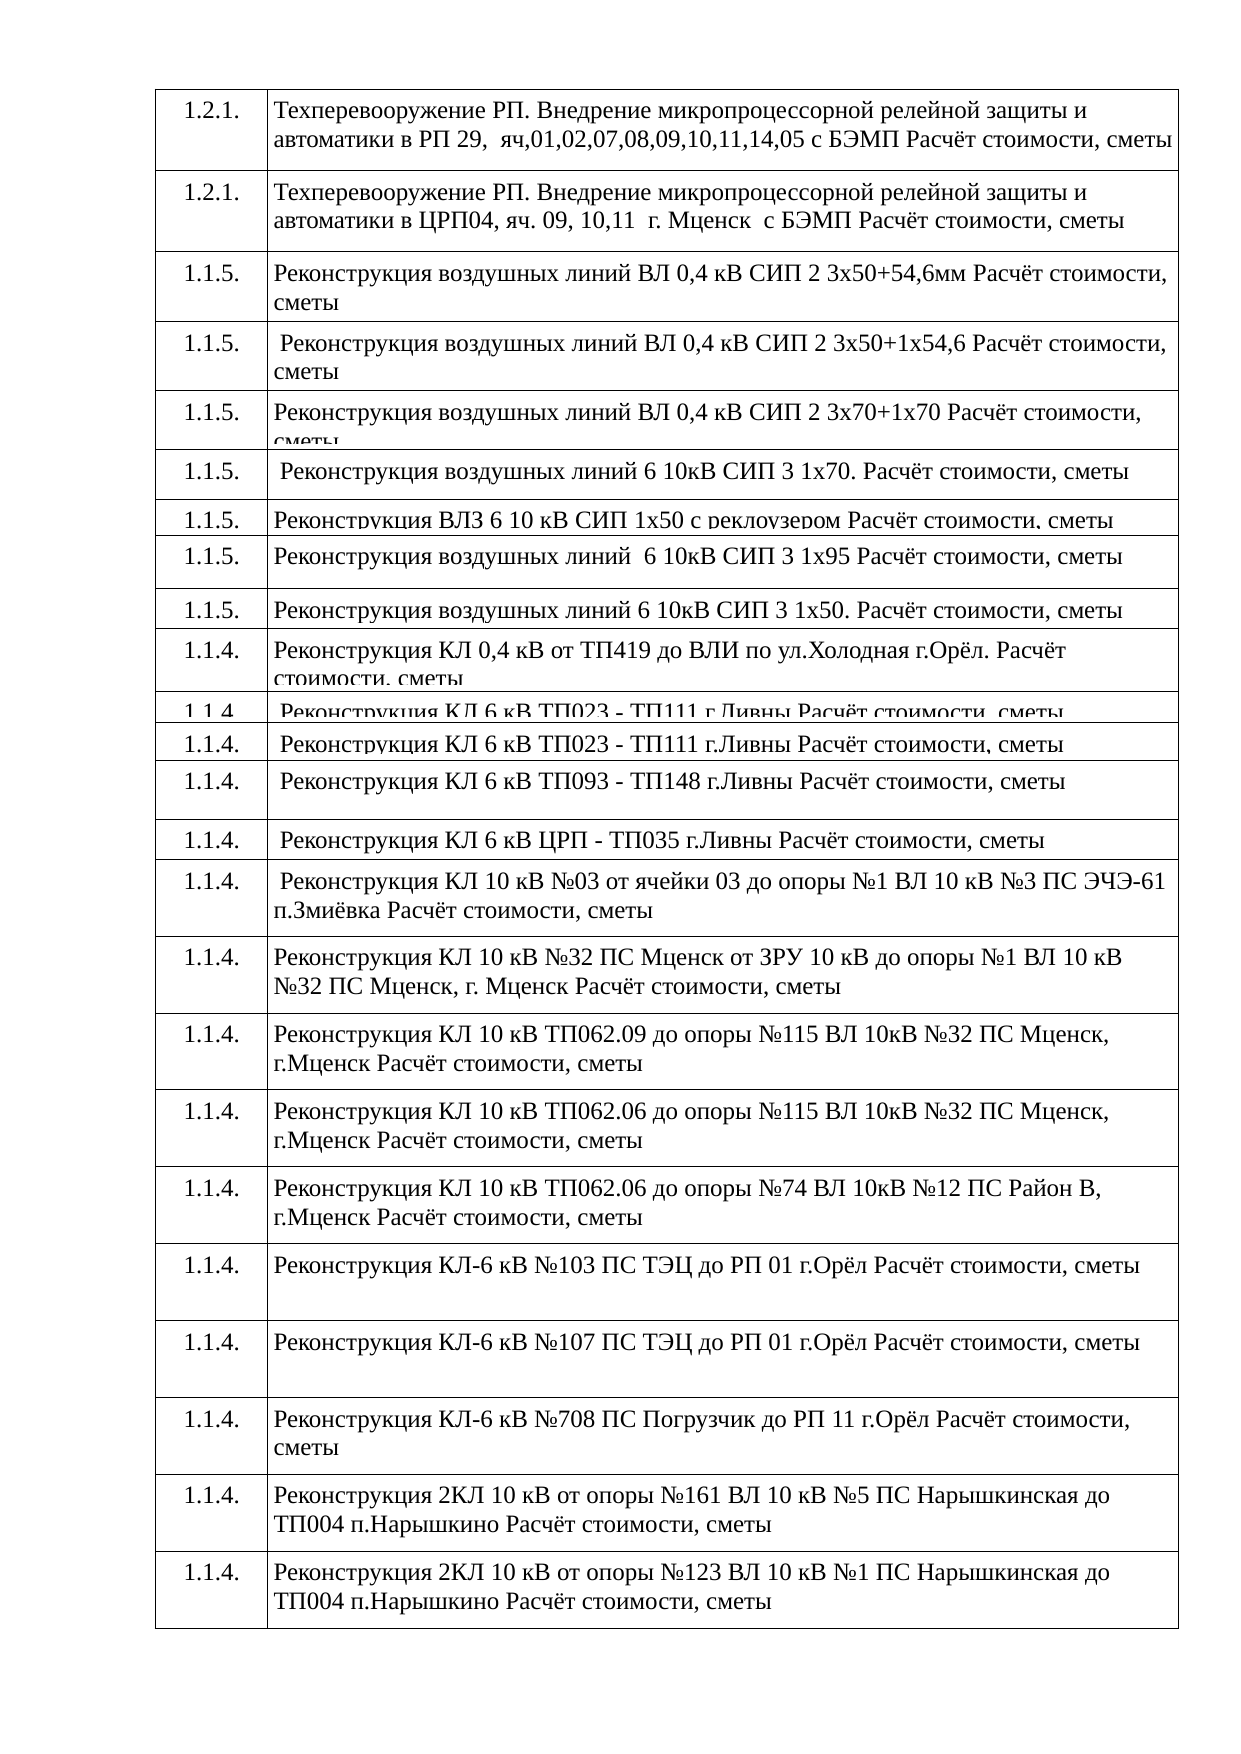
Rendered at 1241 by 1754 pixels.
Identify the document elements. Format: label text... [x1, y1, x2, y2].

table_cell 1.2.1. [156, 90, 267, 170]
table_cell 1.1.4. [156, 1398, 267, 1474]
table_cell 1.1.4. [156, 1475, 267, 1551]
table_cell 1.1.5. [156, 450, 267, 499]
table_cell Реконструкция КЛ 6 кВ ТП093 - ТП148 г.Ливны Расчёт стоимости, сметы [268, 761, 1178, 819]
table_cell Техперевооружение РП. Внедрение микропроцессорной релейной защиты и автоматики в ЦРП04, яч. 09, 10,11 г. Мценск с БЭМП Расчёт стоимости, сметы [268, 171, 1178, 251]
table_cell 1.1.4. [156, 1014, 267, 1089]
table_cell 1.1.5. [156, 391, 267, 449]
table_cell Реконструкция КЛ 10 кВ ТП062.06 до опоры №74 ВЛ 10кВ №12 ПС Район В, г.Мценск Расчёт стоимости, сметы [268, 1167, 1178, 1243]
table_cell Реконструкция воздушных линий 6 10кВ СИП 3 1х50. Расчёт стоимости, сметы [268, 589, 1178, 628]
table_cell 1.1.4. [156, 761, 267, 819]
table_cell Реконструкция КЛ-6 кВ №103 ПС ТЭЦ до РП 01 г.Орёл Расчёт стоимости, сметы [268, 1244, 1178, 1320]
table_cell 1.1.4. [156, 860, 267, 936]
table_cell 1.1.5. [156, 536, 267, 588]
table_cell Реконструкция КЛ 10 кВ №03 от ячейки 03 до опоры №1 ВЛ 10 кВ №3 ПС ЭЧЭ-61 п.Змиёвка Расчёт стоимости, сметы [268, 860, 1178, 936]
table_cell Реконструкция ВЛЗ 6 10 кВ СИП 1х50 с реклоузером Расчёт стоимости, сметы [268, 500, 1178, 535]
table_cell Реконструкция КЛ 10 кВ ТП062.06 до опоры №115 ВЛ 10кВ №32 ПС Мценск, г.Мценск Расчёт стоимости, сметы [268, 1090, 1178, 1166]
table_cell Реконструкция 2КЛ 10 кВ от опоры №123 ВЛ 10 кВ №1 ПС Нарышкинская до ТП004 п.Нарышкино Расчёт стоимости, сметы [268, 1552, 1178, 1627]
table_cell 1.1.5. [156, 252, 267, 321]
table_cell 1.1.4. [156, 1090, 267, 1166]
table_cell Реконструкция воздушных линий ВЛ 0,4 кВ СИП 2 3х70+1х70 Расчёт стоимости, сметы [268, 391, 1178, 449]
table_cell Реконструкция 2КЛ 10 кВ от опоры №161 ВЛ 10 кВ №5 ПС Нарышкинская до ТП004 п.Нарышкино Расчёт стоимости, сметы [268, 1475, 1178, 1551]
table_cell Реконструкция воздушных линий 6 10кВ СИП 3 1х70. Расчёт стоимости, сметы [268, 450, 1178, 499]
table_cell 1.2.1. [156, 171, 267, 251]
table_cell 1.1.4. [156, 820, 267, 859]
table_cell Техперевооружение РП. Внедрение микропроцессорной релейной защиты и автоматики в РП 29, яч,01,02,07,08,09,10,11,14,05 с БЭМП Расчёт стоимости, сметы [268, 90, 1178, 170]
table_cell Реконструкция КЛ 10 кВ №32 ПС Мценск от ЗРУ 10 кВ до опоры №1 ВЛ 10 кВ №32 ПС Мценск, г. Мценск Расчёт стоимости, сметы [268, 937, 1178, 1012]
table_cell 1.1.4. [156, 1552, 267, 1627]
table_cell 1.1.4. [156, 937, 267, 1012]
table_cell Реконструкция КЛ-6 кВ №708 ПС Погрузчик до РП 11 г.Орёл Расчёт стоимости, сметы [268, 1398, 1178, 1474]
table_cell Реконструкция КЛ-6 кВ №107 ПС ТЭЦ до РП 01 г.Орёл Расчёт стоимости, сметы [268, 1321, 1178, 1397]
table_cell Реконструкция КЛ 10 кВ ТП062.09 до опоры №115 ВЛ 10кВ №32 ПС Мценск, г.Мценск Расчёт стоимости, сметы [268, 1014, 1178, 1089]
table_cell Реконструкция воздушных линий ВЛ 0,4 кВ СИП 2 3х50+54,6мм Расчёт стоимости, сметы [268, 252, 1178, 321]
table_cell 1.1.5. [156, 500, 267, 535]
table_cell 1.1.5. [156, 322, 267, 390]
table_cell Реконструкция КЛ 6 кВ ТП023 - ТП111 г.Ливны Расчёт стоимости, сметы [268, 723, 1178, 760]
table_cell 1.1.4. [156, 1244, 267, 1320]
table_cell 1.1.4. [156, 723, 267, 760]
table_cell Реконструкция КЛ 0,4 кВ от ТП419 до ВЛИ по ул.Холодная г.Орёл. Расчёт стоимости, сметы [268, 629, 1178, 691]
table_cell 1.1.4. [156, 1321, 267, 1397]
table_cell 1.1.4. [156, 1167, 267, 1243]
table_cell 1.1.4. [156, 692, 267, 722]
table_cell Реконструкция воздушных линий 6 10кВ СИП 3 1х95 Расчёт стоимости, сметы [268, 536, 1178, 588]
table_cell 1.1.5. [156, 589, 267, 628]
table_cell 1.1.4. [156, 629, 267, 691]
table_cell Реконструкция КЛ 6 кВ ТП023 - ТП111 г.Ливны Расчёт стоимости, сметы [268, 692, 1178, 722]
table_cell Реконструкция КЛ 6 кВ ЦРП - ТП035 г.Ливны Расчёт стоимости, сметы [268, 820, 1178, 859]
table_cell Реконструкция воздушных линий ВЛ 0,4 кВ СИП 2 3х50+1х54,6 Расчёт стоимости, сметы [268, 322, 1178, 390]
